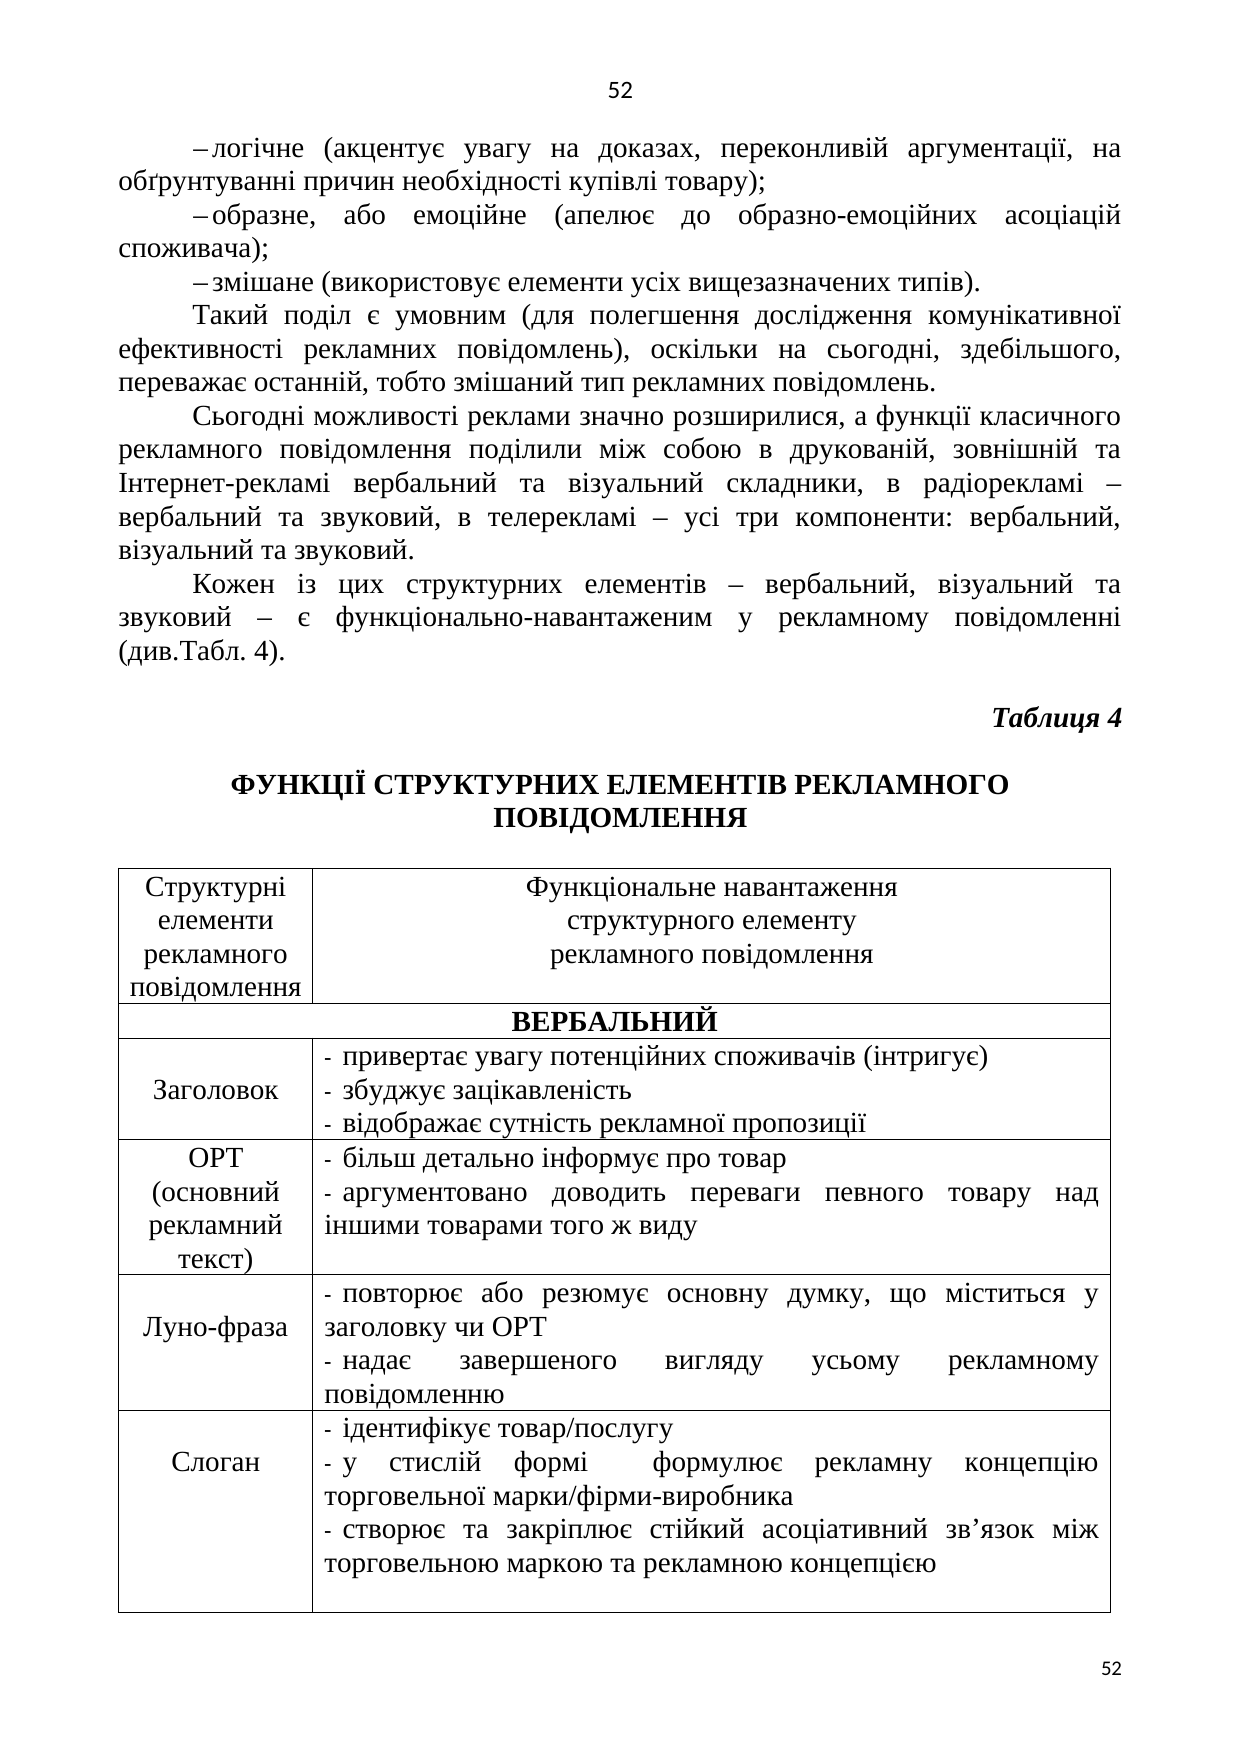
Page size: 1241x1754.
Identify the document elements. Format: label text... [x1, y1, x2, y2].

text Такий поділ є умовним (для полегшення дослідження комунікативної ефективності рекламних повідомлень), оскільки на сьогодні, здебільшого, переважає останній, тобто змішаний тип рекламних повідомлень. [118, 297, 1122, 398]
table_cell більш детально інформує про товар аргументовано доводить переваги певного товару над іншими товарами того ж виду [313, 1140, 1110, 1274]
table_cell Слоган [119, 1411, 312, 1612]
text ФУНКЦІЇ СТРУКТУРНИХ ЕЛЕМЕНТІВ РЕКЛАМНОГО ПОВІДОМЛЕННЯ [118, 767, 1122, 834]
list логічне (акцентує увагу на доказах, переконливій аргументації, на обґрунтуванні причин необхідності купівлі товару); [118, 130, 1122, 197]
table_cell ОРТ (основний рекламний текст) [119, 1140, 312, 1274]
table_header Функціональне навантаження структурного елементу рекламного повідомлення [313, 869, 1110, 1003]
table_cell привертає увагу потенційних споживачів (інтригує) збуджує зацікавленість відображає сутність рекламної пропозиції [313, 1039, 1110, 1139]
table_cell Луно-фраза [119, 1275, 312, 1409]
table_cell Заголовок [119, 1039, 312, 1139]
text Кожен із цих структурних елементів – вербальний, візуальний та звуковий – є функціонально-навантаженим у рекламному повідомленні (див.Табл. 4). [118, 566, 1122, 666]
list образне, або емоційне (апелює до образно-емоційних асоціацій споживача); [118, 197, 1122, 264]
table_header Структурні елементи рекламного повідомлення [119, 869, 312, 1003]
list змішане (використовує елементи усіх вищезазначених типів). [118, 264, 1122, 297]
table_cell ВЕРБАЛЬНИЙ [119, 1004, 1110, 1037]
table_cell ідентифікує товар/послугу у стислій формі формулює рекламну концепцію торговельної марки/фірми-виробника створює та закріплює стійкий асоціативний зв’язок між торговельною маркою та рекламною концепцією [313, 1411, 1110, 1612]
text Сьогодні можливості реклами значно розширилися, а функції класичного рекламного повідомлення поділили між собою в друкованій, зовнішній та Інтернет-рекламі вербальний та візуальний складники, в радіорекламі – вербальний та звуковий, в телерекламі – усі три компоненти: вербальний, візуальний та звуковий. [118, 398, 1122, 566]
table_cell повторює або резюмує основну думку, що міститься у заголовку чи ОРТ надає завершеного вигляду усьому рекламному повідомленню [313, 1275, 1110, 1409]
text Таблиця 4 [118, 700, 1122, 733]
